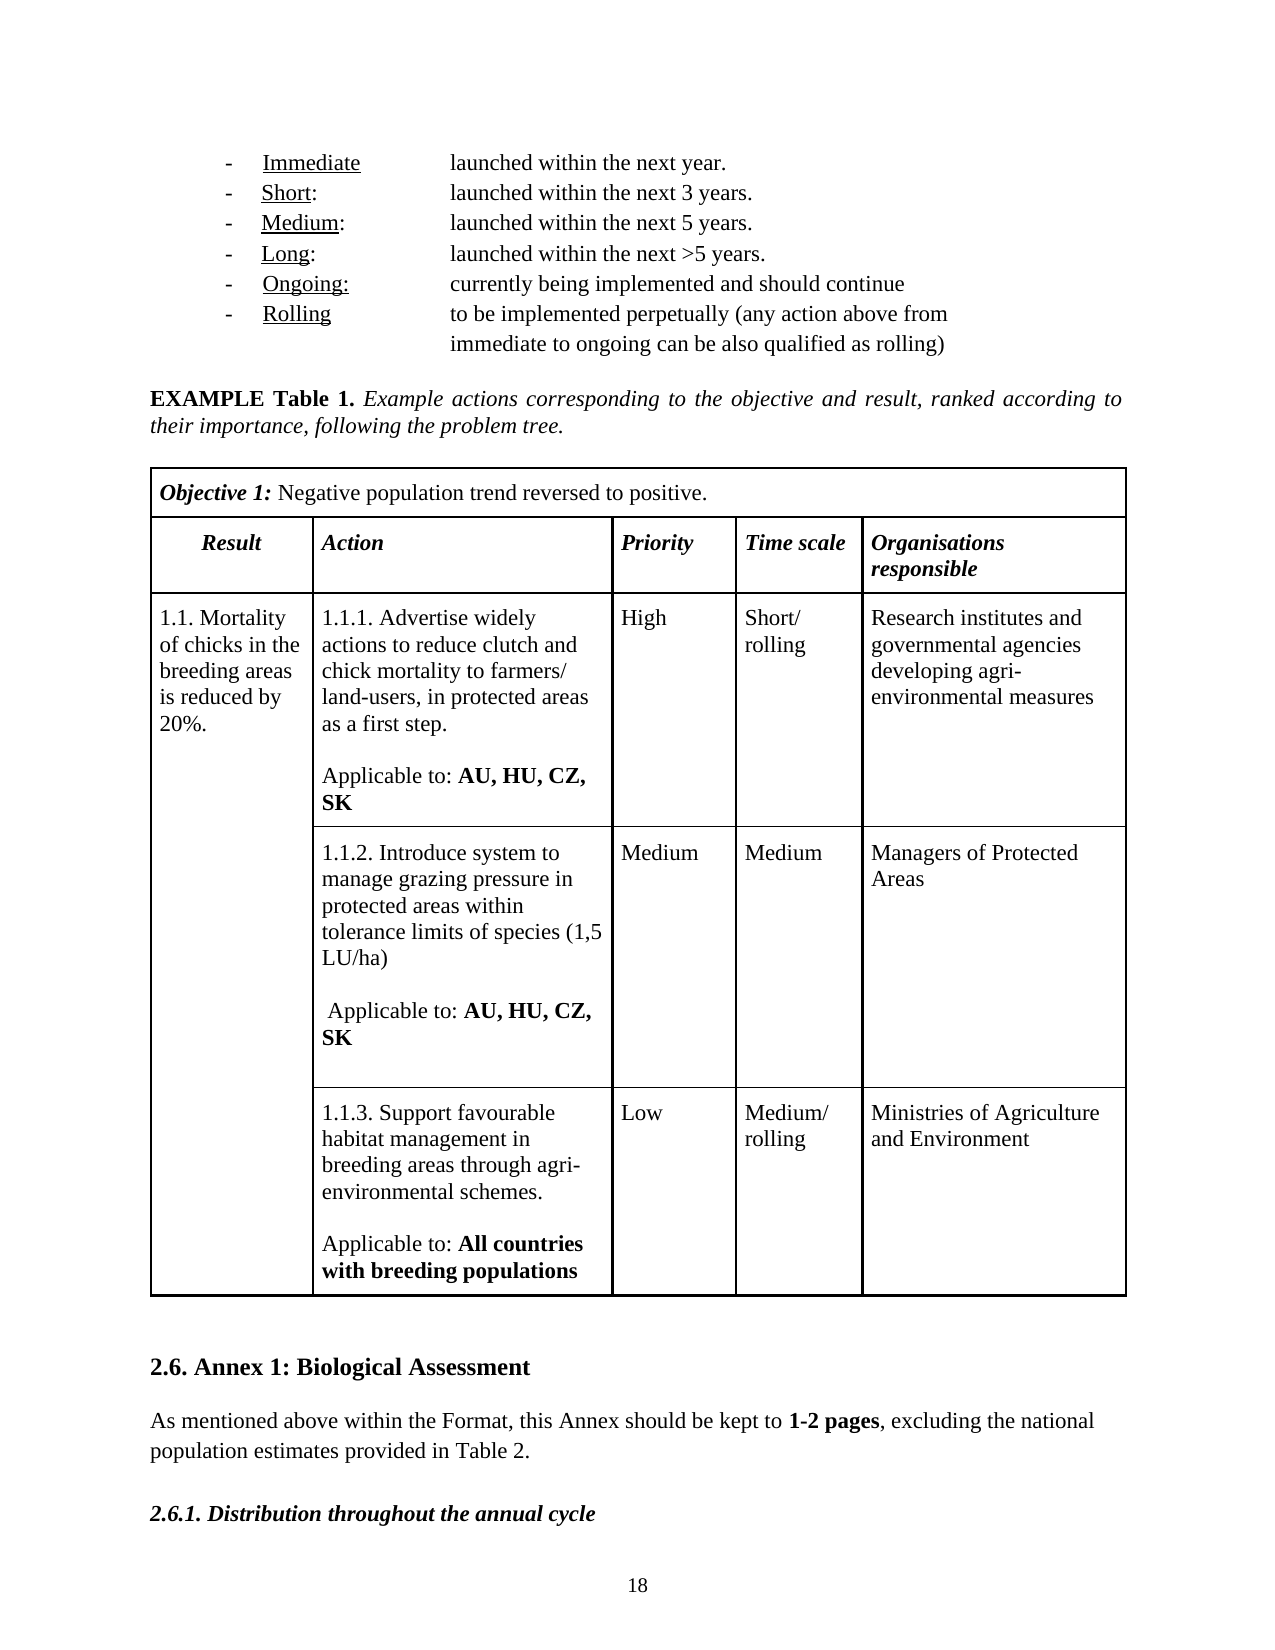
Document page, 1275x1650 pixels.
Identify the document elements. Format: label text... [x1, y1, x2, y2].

text - Medium: launched within the next 5 years. [225, 209, 1125, 236]
table_cell Action [314, 518, 611, 592]
table_cell Managers of Protected Areas [864, 827, 1125, 1087]
table_cell Priority [614, 518, 735, 592]
text - Rolling to be implemented perpetually (any action above from [225, 300, 1125, 326]
table_cell High [614, 594, 735, 826]
table_cell Short/ rolling [737, 594, 861, 826]
text - Short: launched within the next 3 years. [225, 179, 1125, 206]
subtitle 2.6.1. Distribution throughout the annual cycle [150, 1500, 1125, 1527]
table_cell Research institutes and governmental agencies developing agri-environmental measures [864, 594, 1125, 826]
table_cell Ministries of Agriculture and Environment [864, 1088, 1125, 1293]
table_cell Result [152, 518, 312, 592]
table_cell Low [614, 1088, 735, 1293]
text As mentioned above within the Format, this Annex should be kept to 1-2 pages, excluding the national population estimates provided in Table 2. [150, 1407, 1125, 1463]
table_cell Medium/ rolling [737, 1088, 861, 1293]
table_cell Organisations responsible [864, 518, 1125, 592]
table_cell 1.1.2. Introduce system to manage grazing pressure in protected areas within tolerance limits of species (1,5 LU/ha) Applicable to: AU, HU, CZ, SK [314, 827, 611, 1087]
table_cell 1.1. Mortality of chicks in the breeding areas is reduced by 20%. [152, 594, 312, 1293]
text - Ongoing: currently being implemented and should continue [225, 270, 1125, 296]
text EXAMPLE Table 1. Example actions corresponding to the objective and result, ranked according to their importance, following the problem tree. [150, 385, 1125, 438]
table_header Objective 1: Negative population trend reversed to positive. [152, 469, 1125, 516]
table_cell Time scale [737, 518, 861, 592]
table_cell Medium [614, 827, 735, 1087]
table_cell Medium [737, 827, 861, 1087]
table_cell 1.1.1. Advertise widely actions to reduce clutch and chick mortality to farmers/ land-users, in protected areas as a first step. Applicable to: AU, HU, CZ, SK [314, 594, 611, 826]
text immediate to ongoing can be also qualified as rolling) [225, 330, 1125, 357]
text - Long: launched within the next >5 years. [225, 240, 1125, 266]
text - Immediate launched within the next year. [225, 149, 1125, 175]
table_cell 1.1.3. Support favourable habitat management in breeding areas through agri-environmental schemes. Applicable to: All countries with breeding populations [314, 1088, 611, 1293]
subtitle 2.6. Annex 1: Biological Assessment [150, 1352, 1125, 1381]
